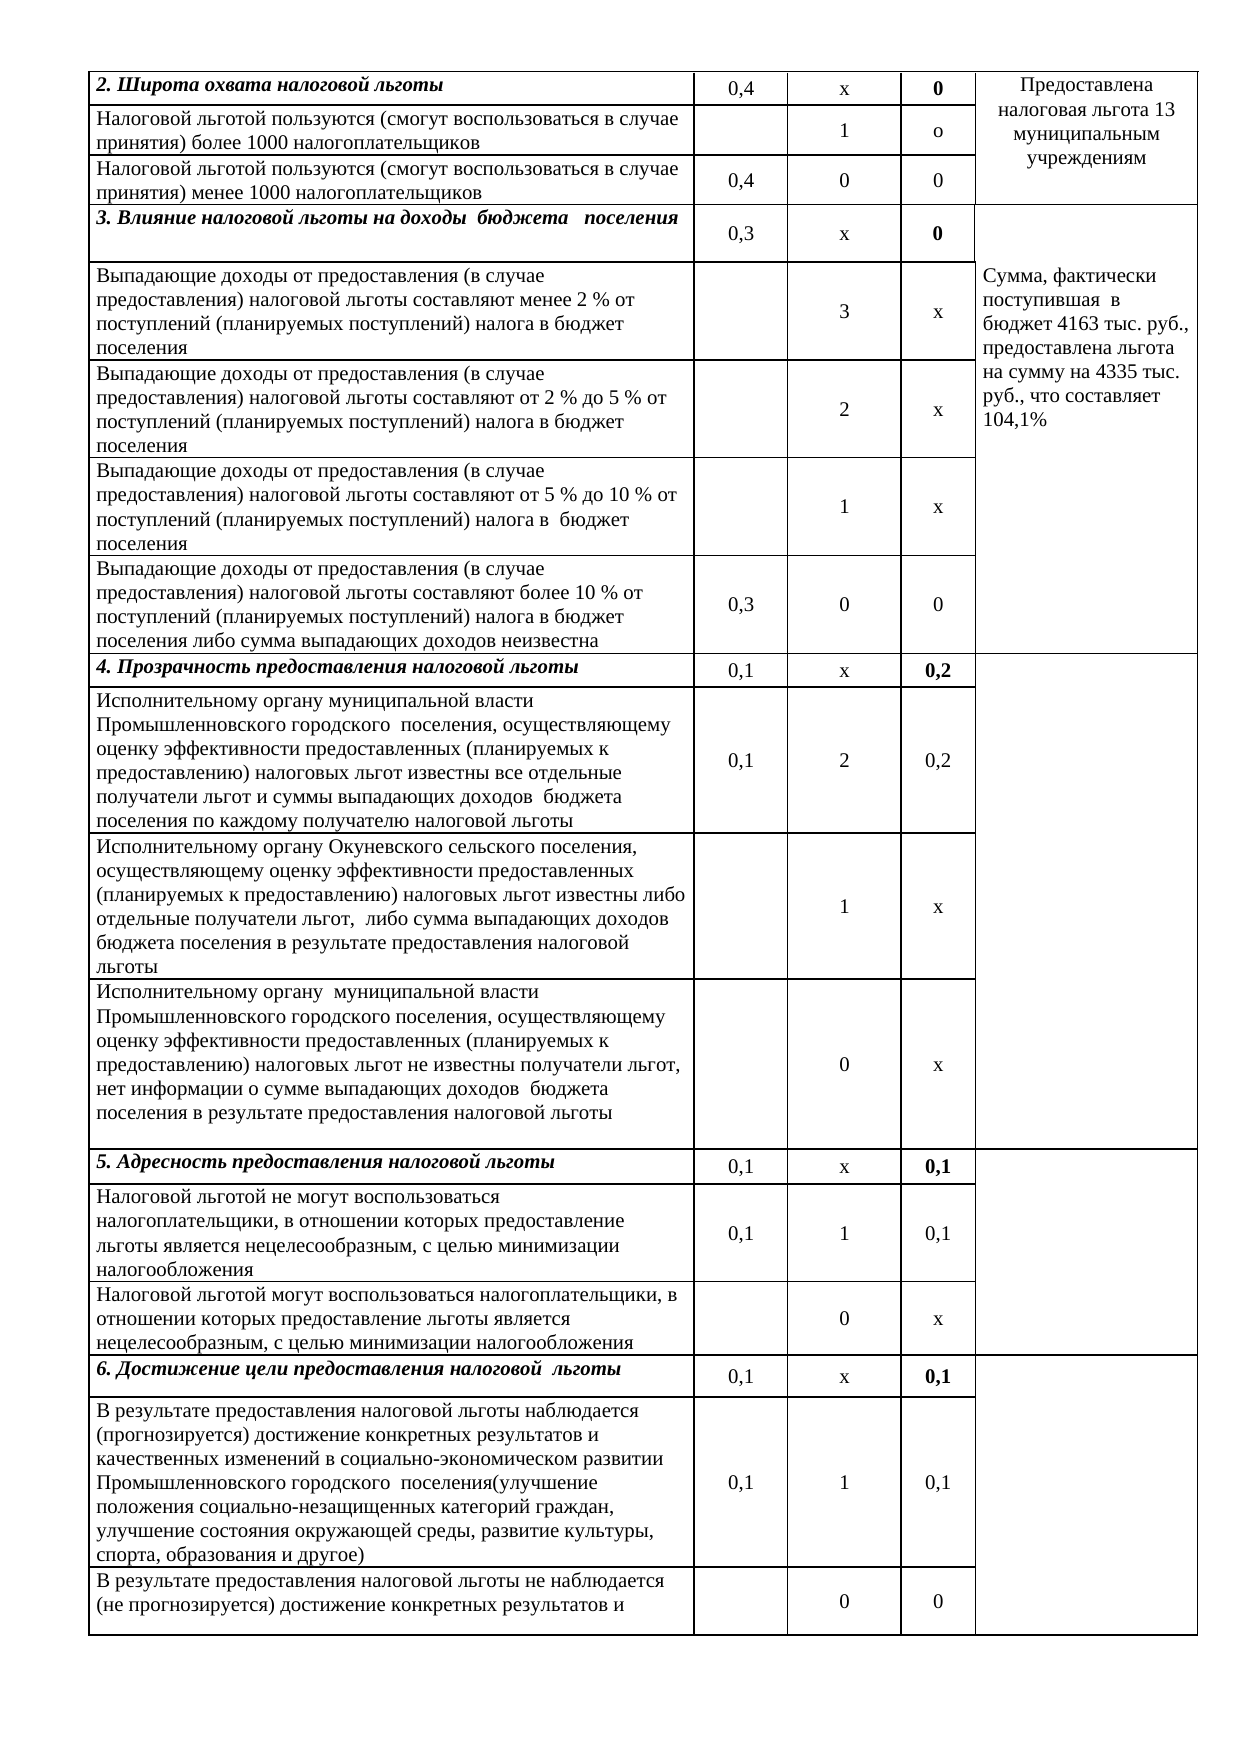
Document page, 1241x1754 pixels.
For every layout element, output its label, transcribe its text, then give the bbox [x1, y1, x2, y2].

table_cell о [902, 106, 975, 154]
table_cell [976, 1356, 1197, 1634]
table_cell 0,1 [695, 1150, 787, 1183]
table_cell [695, 1282, 787, 1354]
table_cell х [902, 361, 975, 457]
table_cell 0,1 [902, 1185, 975, 1281]
table_cell х [788, 654, 900, 686]
table_cell Налоговой льготой пользуются (смогут воспользоваться в случае принятия) менее 1000 налогоплательщиков [90, 156, 693, 204]
table_cell 1 [788, 106, 900, 154]
table_cell 0,2 [902, 688, 975, 832]
table_cell [975, 205, 1197, 261]
table_cell 4. Прозрачность предоставления налоговой льготы [90, 654, 693, 686]
table_cell х [902, 834, 975, 978]
table_cell х [788, 205, 900, 261]
table_cell 0,1 [695, 1356, 787, 1396]
table_cell Налоговой льготой не могут воспользоваться налогоплательщики, в отношении которых предоставление льготы является нецелесообразным, с целью минимизации налогообложения [90, 1185, 693, 1281]
table_cell 0,1 [695, 688, 787, 832]
table_cell 2 [788, 688, 900, 832]
table_cell 0,1 [695, 654, 787, 686]
table_cell 0 [902, 1568, 975, 1634]
table_cell 0 [788, 156, 900, 204]
table_cell 0,3 [695, 556, 787, 652]
table_cell 1 [788, 1185, 900, 1281]
table_cell Исполнительному органу Окуневского сельского поселения, осуществляющему оценку эффективности предоставленных (планируемых к предоставлению) налоговых льгот известны либо отдельные получатели льгот, либо сумма выпадающих доходов бюджета поселения в результате предоставления налоговой льготы [90, 834, 693, 978]
table_cell 0,4 [695, 72, 787, 104]
table_cell х [788, 1356, 900, 1396]
table_cell 1 [788, 834, 900, 978]
table_cell 0,3 [695, 205, 787, 261]
table_cell 0 [902, 72, 975, 104]
table_cell 0,1 [902, 1356, 975, 1396]
table_cell 0,1 [695, 1185, 787, 1281]
table_cell Сумма, фактически поступившая в бюджет 4163 тыс. руб., предоставлена льгота на сумму на 4335 тыс. руб., что составляет 104,1% [976, 261, 1197, 652]
table_cell [695, 106, 787, 154]
table_cell [695, 263, 787, 359]
table_cell Исполнительному органу муниципальной власти Промышленновского городского поселения, осуществляющему оценку эффективности предоставленных (планируемых к предоставлению) налоговых льгот известны все отдельные получатели льгот и суммы выпадающих доходов бюджета поселения по каждому получателю налоговой льготы [90, 688, 693, 832]
table_cell 6. Достижение цели предоставления налоговой льготы [90, 1356, 693, 1396]
table_cell [976, 1150, 1197, 1354]
table_cell 0 [788, 980, 900, 1148]
table_cell х [902, 263, 975, 359]
table_cell Выпадающие доходы от предоставления (в случае предоставления) налоговой льготы составляют более 10 % от поступлений (планируемых поступлений) налога в бюджет поселения либо сумма выпадающих доходов неизвестна [90, 556, 693, 652]
table_cell 0 [788, 1282, 900, 1354]
table_cell х [788, 72, 901, 104]
table_cell 3 [788, 263, 900, 359]
table_cell х [902, 1282, 975, 1354]
table_cell Исполнительному органу муниципальной власти Промышленновского городского поселения, осуществляющему оценку эффективности предоставленных (планируемых к предоставлению) налоговых льгот не известны получатели льгот, нет информации о сумме выпадающих доходов бюджета поселения в результате предоставления налоговой льготы [90, 980, 693, 1148]
table_cell Выпадающие доходы от предоставления (в случае предоставления) налоговой льготы составляют менее 2 % от поступлений (планируемых поступлений) налога в бюджет поселения [90, 263, 693, 359]
table_cell 0 [788, 556, 900, 652]
table_cell [695, 361, 787, 457]
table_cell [90, 1568, 693, 1634]
table_cell х [788, 1150, 900, 1183]
table_cell 3. Влияние налоговой льготы на доходы бюджета поселения [90, 205, 693, 261]
table_cell 1 [788, 1398, 900, 1566]
table_cell 0 [788, 1568, 900, 1634]
table_cell [695, 458, 787, 554]
table_cell 1 [788, 458, 900, 554]
table_cell Предоставлена налоговая льгота 13 муниципальным учреждениям [976, 72, 1197, 204]
table_cell Налоговой льготой пользуются (смогут воспользоваться в случае принятия) более 1000 налогоплательщиков [90, 106, 693, 154]
table_cell 2 [788, 361, 900, 457]
table_cell 0,4 [695, 156, 787, 204]
table_cell 2. Широта охвата налоговой льготы [90, 72, 694, 104]
table_cell 0,1 [902, 1150, 975, 1183]
table_cell [976, 654, 1197, 1148]
table_cell [695, 1568, 787, 1634]
table_cell [695, 980, 787, 1148]
table_cell х [902, 980, 975, 1148]
table_cell 0,1 [902, 1398, 975, 1566]
table_cell 0 [902, 156, 975, 204]
table_cell 5. Адресность предоставления налоговой льготы [90, 1150, 693, 1183]
table_cell 0,1 [695, 1398, 787, 1566]
table_cell В результате предоставления налоговой льготы наблюдается (прогнозируется) достижение конкретных результатов и качественных изменений в социально-экономическом развитии Промышленновского городского поселения(улучшение положения социально-незащищенных категорий граждан, улучшение состояния окружающей среды, развитие культуры, спорта, образования и другое) [90, 1398, 693, 1566]
table_cell 0,2 [902, 654, 975, 686]
table_cell [695, 834, 787, 978]
table_cell х [902, 458, 975, 554]
table_cell Налоговой льготой могут воспользоваться налогоплательщики, в отношении которых предоставление льготы является нецелесообразным, с целью минимизации налогообложения [90, 1282, 693, 1354]
table_cell Выпадающие доходы от предоставления (в случае предоставления) налоговой льготы составляют от 5 % до 10 % от поступлений (планируемых поступлений) налога в бюджет поселения [90, 458, 693, 554]
table_cell Выпадающие доходы от предоставления (в случае предоставления) налоговой льготы составляют от 2 % до 5 % от поступлений (планируемых поступлений) налога в бюджет поселения [90, 361, 693, 457]
table_cell 0 [902, 556, 975, 652]
table_cell 0 [902, 205, 974, 261]
